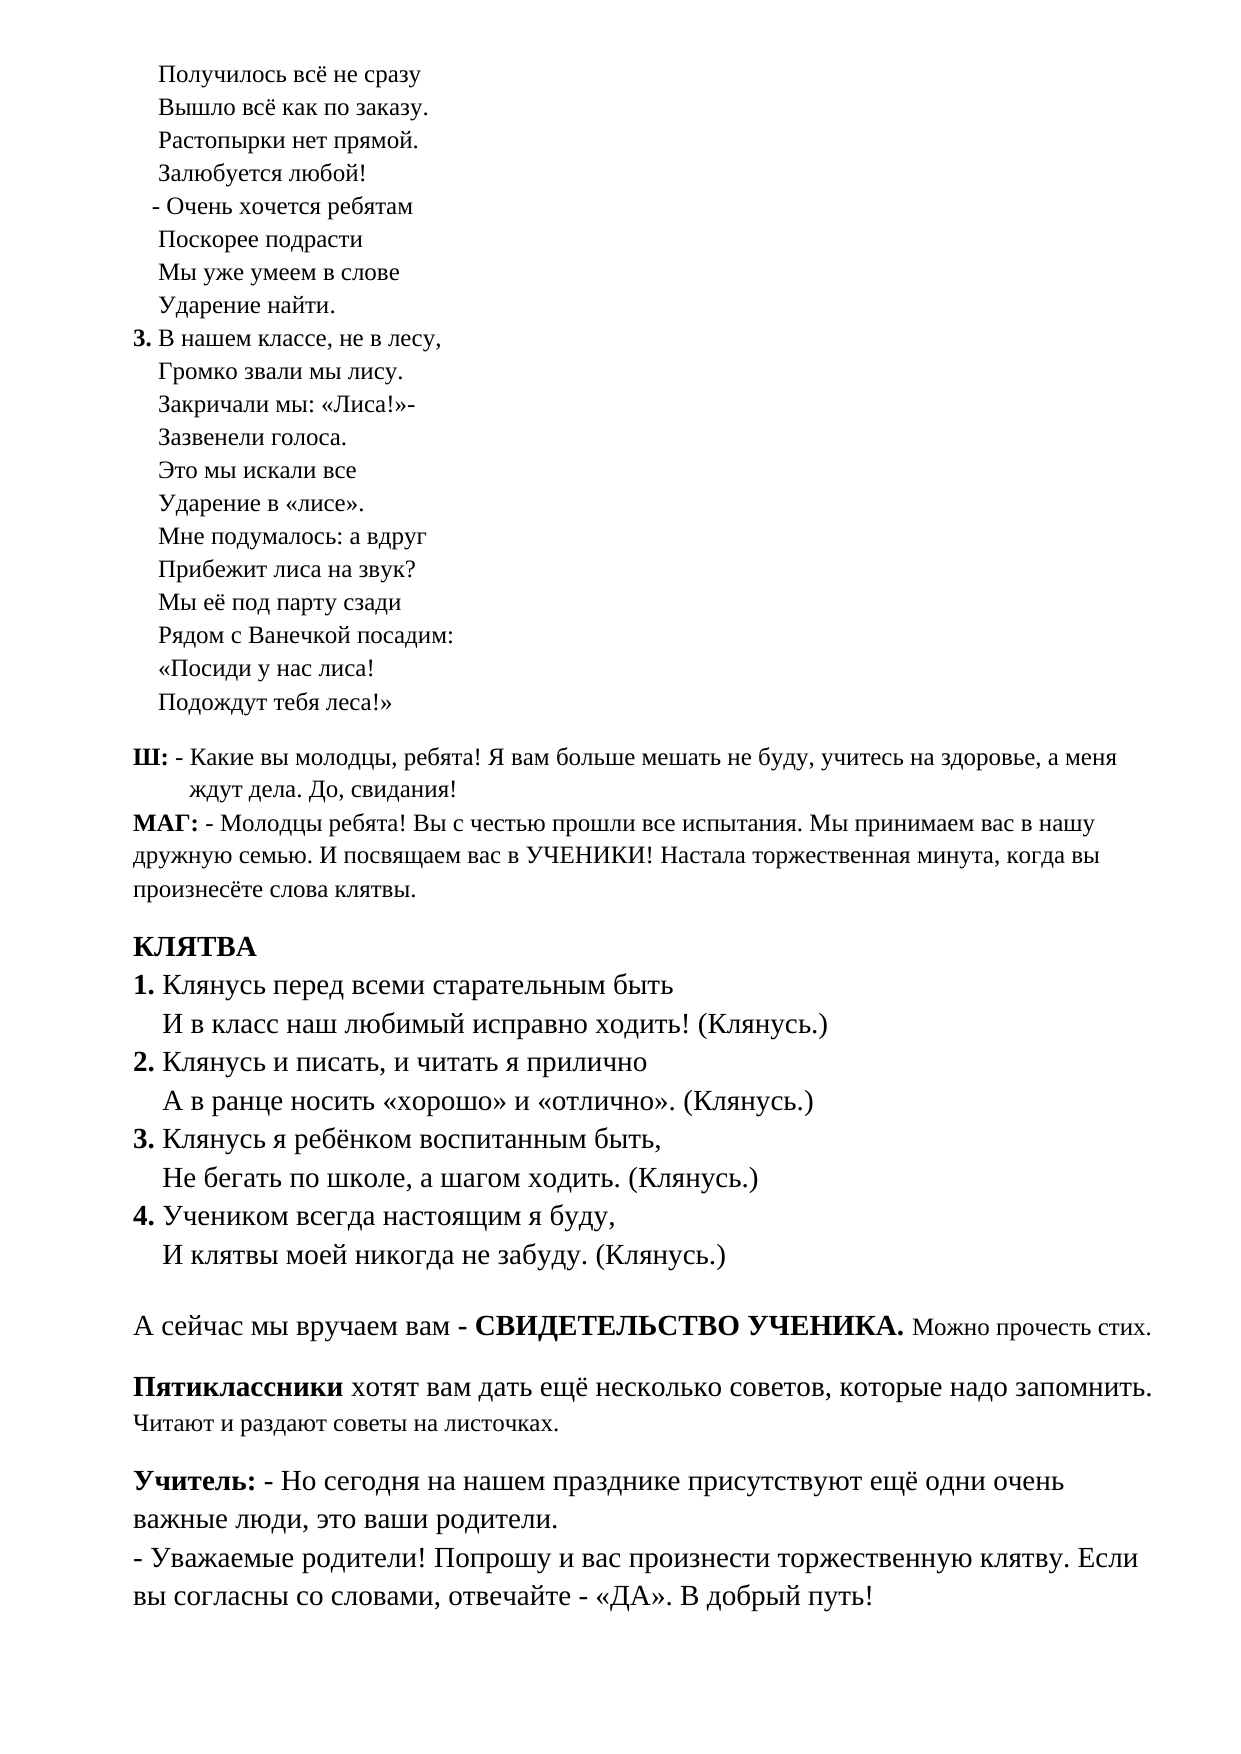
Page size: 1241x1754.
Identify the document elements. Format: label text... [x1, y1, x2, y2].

text 4. Учеником всегда настоящим я буду, И клятвы моей никогда не забуду. (Клянусь.) [133, 1198, 1167, 1271]
text Пятиклассники хотят вам дать ещё несколько советов, которые надо запомнить. [133, 1369, 1167, 1403]
text 3. Клянусь я ребёнком воспитанным быть, Не бегать по школе, а шагом ходить. (Клянусь.) [133, 1121, 1167, 1193]
text А сейчас мы вручаем вам - СВИДЕТЕЛЬСТВО УЧЕНИКА. Можно прочесть стих. [133, 1308, 1167, 1342]
text 1. Клянусь перед всеми старательным быть И в класс наш любимый исправно ходить! (Клянусь.) [133, 967, 1167, 1039]
text КЛЯТВА [133, 929, 1167, 962]
text МАГ: - Молодцы ребята! Вы с честью прошли все испытания. Мы принимаем вас в нашу дружную семью. И посвящаем вас в УЧЕНИКИ! Настала торжественная минута, когда вы произнесёте слова клятвы. [133, 808, 1167, 902]
text 2. Клянусь и писать, и читать я прилично А в ранце носить «хорошо» и «отлично». (Клянусь.) [133, 1044, 1167, 1116]
text - Очень хочется ребятам Поскорее подрасти Мы уже умеем в слове Ударение найти. 3. В нашем классе, не в лесу, Громко звали мы лису. Закричали мы: «Лиса!»- Зазвенели голоса. Это мы искали все Ударение в «лисе». Мне подумалось: а вдруг Прибежит лиса на звук? Мы её под парту сзади Рядом с Ванечкой посадим: «Посиди у нас лиса! Подождут тебя леса!» [133, 191, 1167, 715]
text Учитель: - Но сегодня на нашем празднике присутствуют ещё одни очень важные люди, это ваши родители. - Уважаемые родители! Попрошу и вас произнести торжественную клятву. Если вы согласны со словами, отвечайте - «ДА». В добрый путь! [133, 1463, 1167, 1612]
text Ш: - Какие вы молодцы, ребята! Я вам больше мешать не буду, учитесь на здоровье, а меня [133, 742, 1167, 770]
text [133, 59, 1167, 187]
text ждут дела. До, свидания! [133, 774, 1167, 803]
text Читают и раздают советы на листочках. [133, 1408, 1167, 1436]
